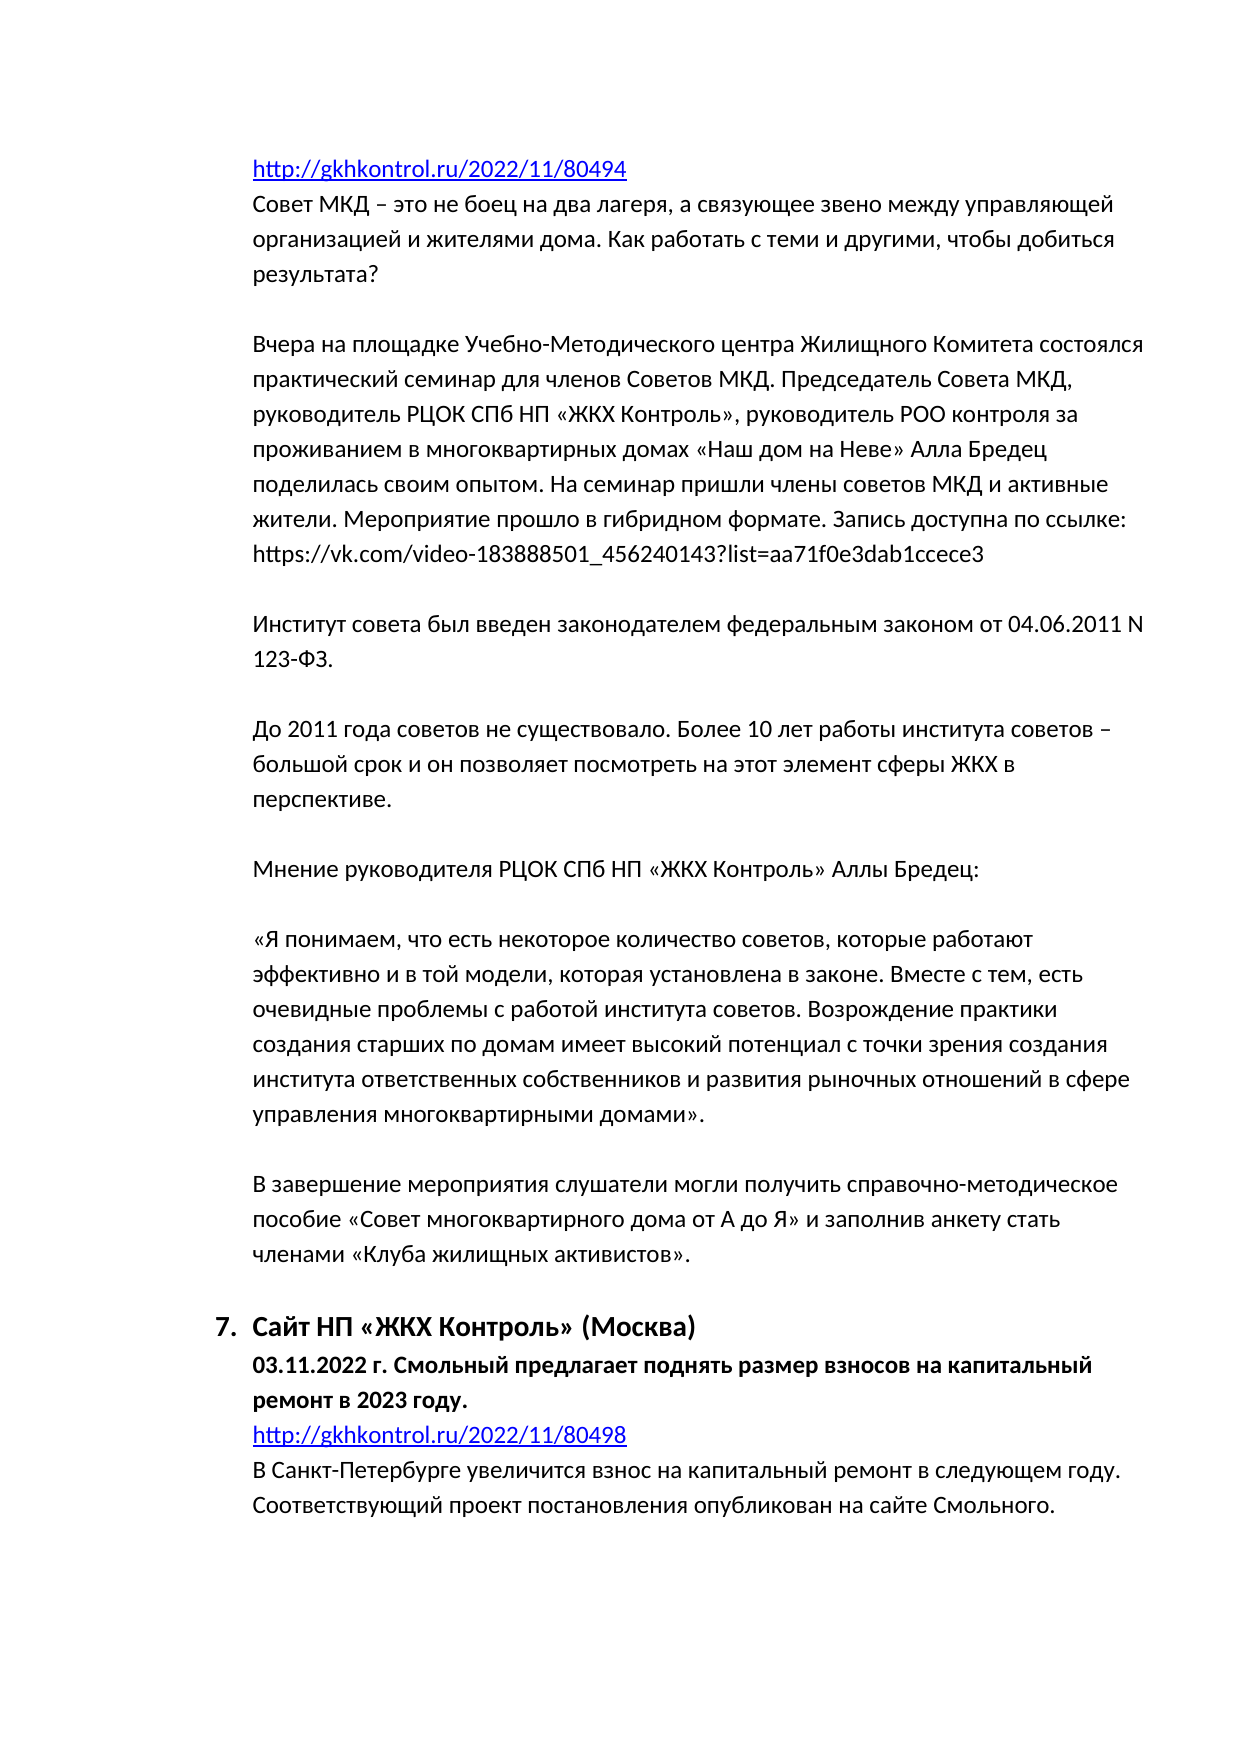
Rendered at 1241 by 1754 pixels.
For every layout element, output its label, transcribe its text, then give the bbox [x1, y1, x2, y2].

list Вчера на площадке Учебно-Методического центра Жилищного Комитета состоялся практический семинар для членов Советов МКД. Председатель Совета МКД, руководитель РЦОК СПб НП «ЖКХ Контроль», руководитель РОО контроля за проживанием в многоквартирных домах «Наш дом на Неве» Алла Бредец поделилась своим опытом. На семинар пришли члены советов МКД и активные жители. Мероприятие прошло в гибридном формате. Запись доступна по ссылке: https://vk.com/video-183888501_456240143?list=aa71f0e3dab1ccece3 [252, 328, 1152, 569]
list http://gkhkontrol.ru/2022/11/80498 [252, 1419, 1152, 1449]
list Мнение руководителя РЦОК СПб НП «ЖКХ Контроль» Аллы Бредец: [252, 853, 1152, 884]
list 03.11.2022 г. Смольный предлагает поднять размер взносов на капитальный ремонт в 2023 году. [252, 1349, 1152, 1414]
list Институт совета был введен законодателем федеральным законом от 04.06.2011 N 123-ФЗ. [252, 608, 1152, 674]
list В завершение мероприятия слушатели могли получить справочно-методическое пособие «Совет многоквартирного дома от А до Я» и заполнив анкету стать членами «Клуба жилищных активистов». [252, 1168, 1152, 1269]
list http://gkhkontrol.ru/2022/11/80494 [252, 153, 1152, 184]
list В Санкт-Петербурге увеличится взнос на капитальный ремонт в следующем году. Соответствующий проект постановления опубликован на сайте Смольного. [252, 1454, 1152, 1519]
list До 2011 года советов не существовало. Более 10 лет работы института советов – большой срок и он позволяет посмотреть на этот элемент сферы ЖКХ в перспективе. [252, 713, 1152, 814]
list «Я понимаем, что есть некоторое количество советов, которые работают эффективно и в той модели, которая установлена в законе. Вместе с тем, есть очевидные проблемы с работой института советов. Возрождение практики создания старших по домам имеет высокий потенциал с точки зрения создания института ответственных собственников и развития рыночных отношений в сфере управления многоквартирными домами». [252, 923, 1152, 1129]
list Совет МКД – это не боец на два лагеря, а связующее звено между управляющей организацией и жителями дома. Как работать с теми и другими, чтобы добиться результата? [252, 188, 1152, 289]
list Сайт НП «ЖКХ Контроль» (Москва) [215, 1308, 1152, 1344]
